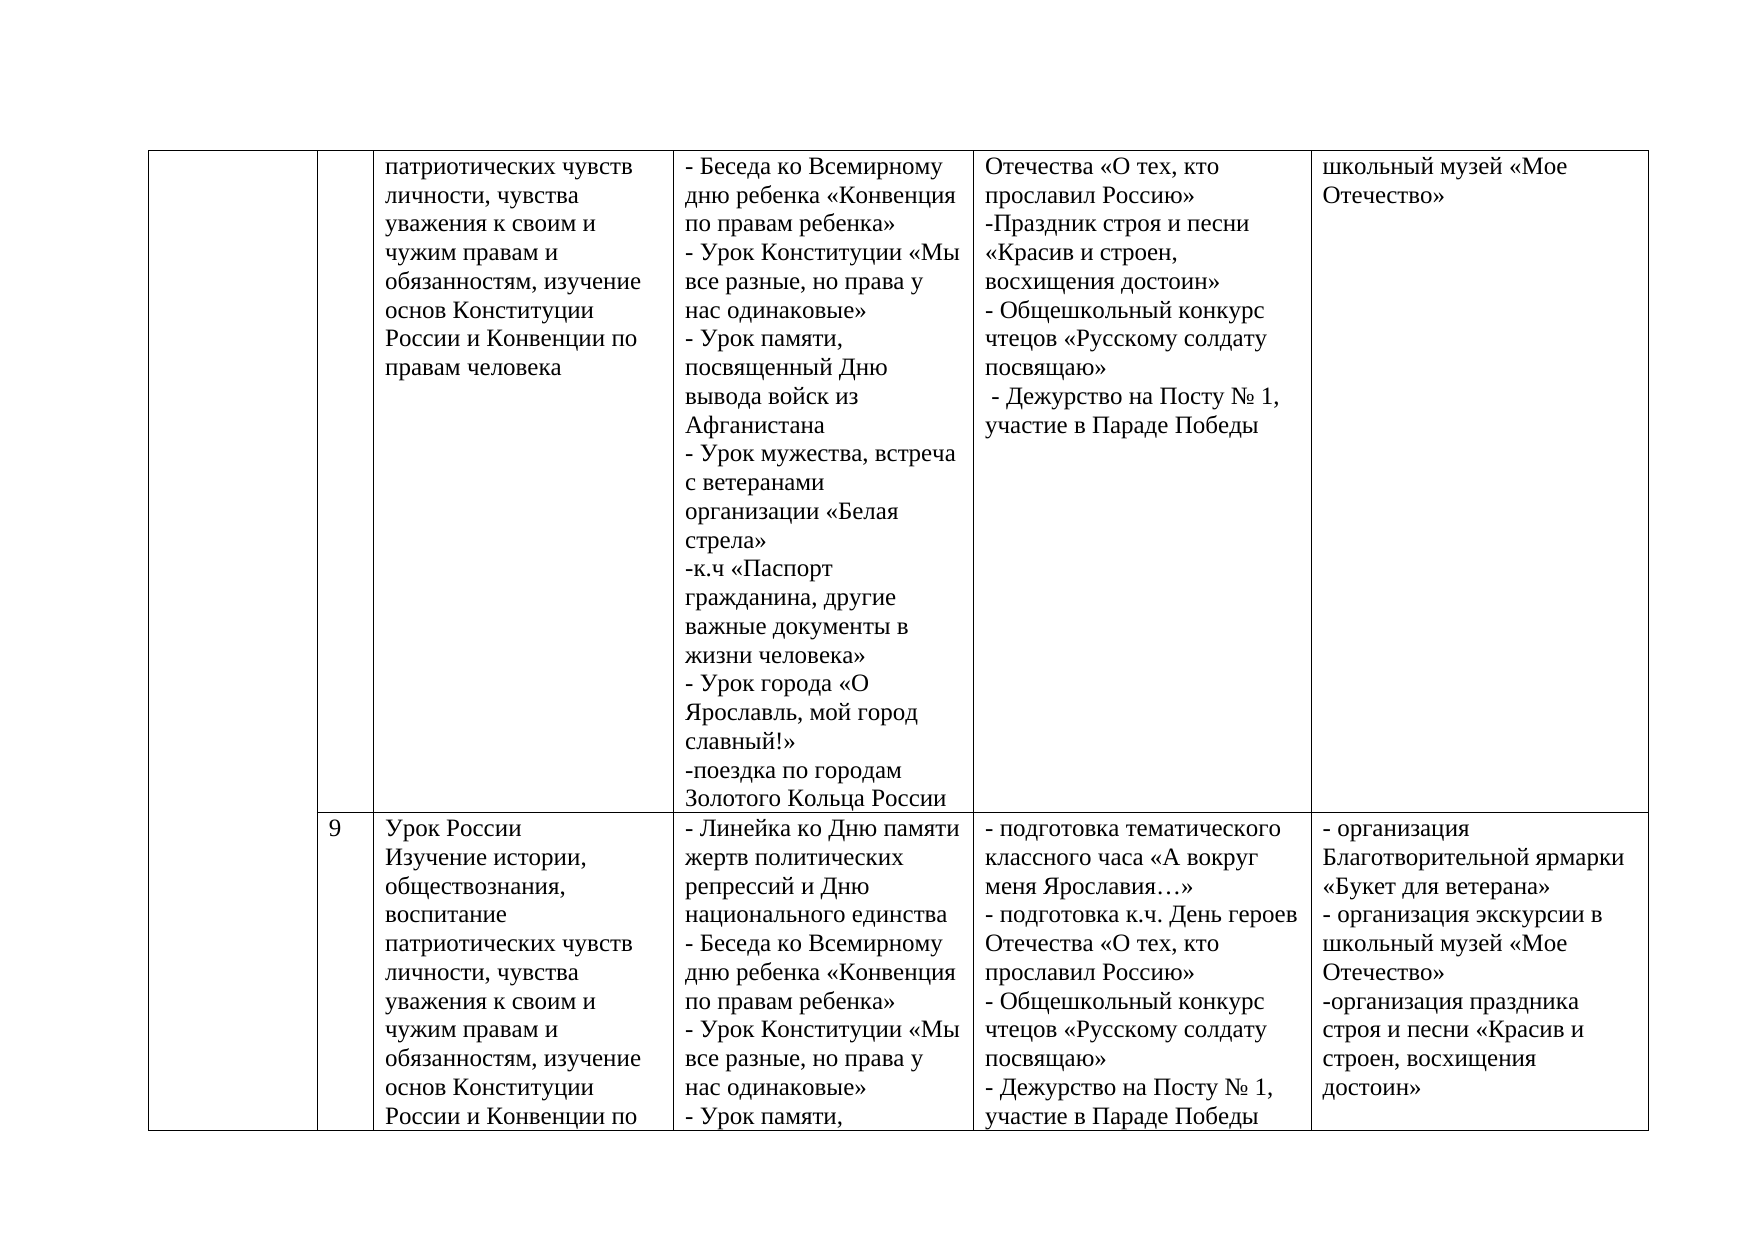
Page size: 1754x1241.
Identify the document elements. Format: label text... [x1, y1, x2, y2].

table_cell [1312, 151, 1648, 812]
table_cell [974, 151, 1311, 812]
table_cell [1312, 813, 1648, 1129]
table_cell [974, 813, 1311, 1129]
table_cell 8 [318, 151, 373, 812]
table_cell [674, 151, 973, 812]
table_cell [374, 151, 673, 812]
table_cell 9 [318, 813, 373, 1129]
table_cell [374, 813, 673, 1129]
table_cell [674, 813, 973, 1129]
